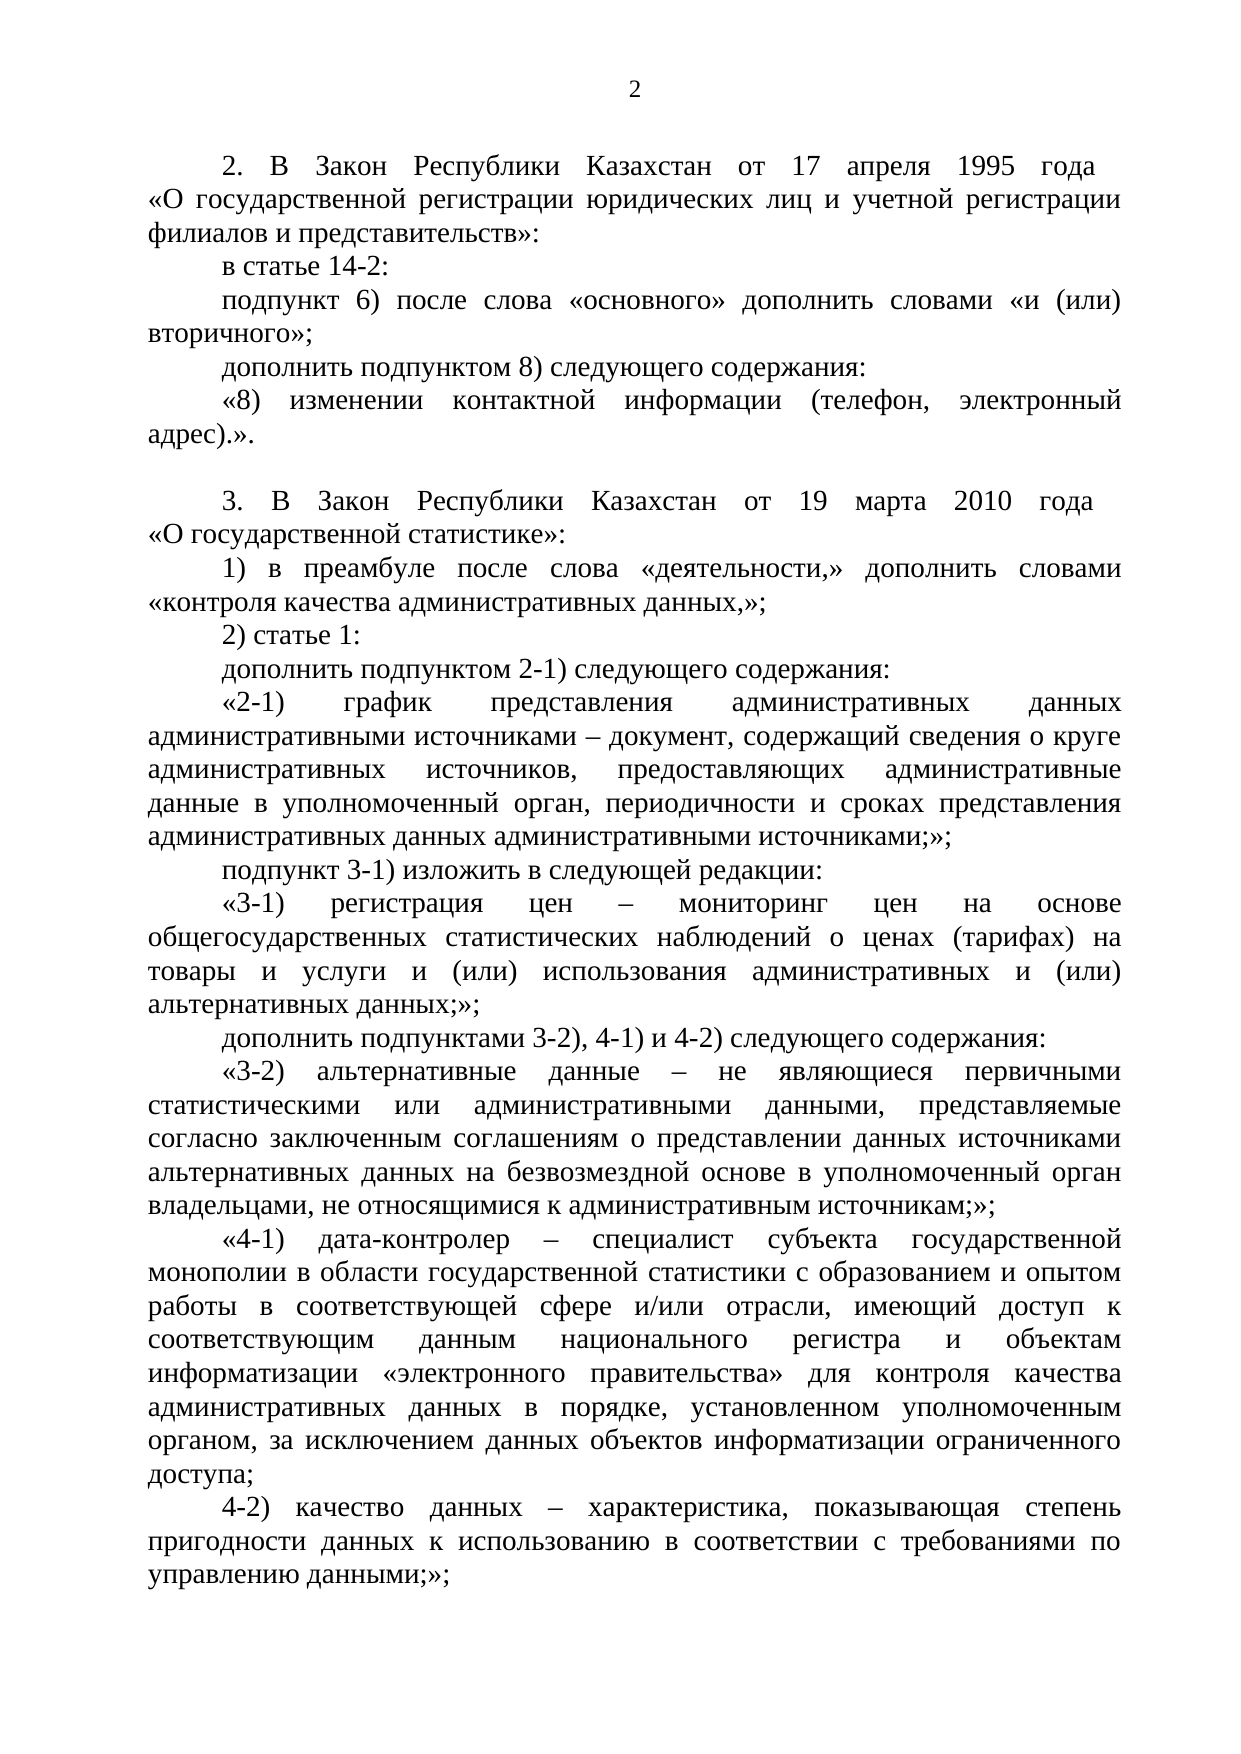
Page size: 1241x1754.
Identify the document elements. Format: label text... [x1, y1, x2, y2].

text 4-2) качество данных – характеристика, показывающая степень пригодности данных к использованию в соответствии с требованиями по управлению данными;»; [148, 1489, 1122, 1590]
text 1) в преамбуле после слова «деятельности,» дополнить словами «контроля качества административных данных,»; [148, 550, 1122, 617]
text дополнить подпунктами 3-2), 4-1) и 4-2) следующего содержания: [148, 1020, 1122, 1053]
text подпункт 6) после слова «основного» дополнить словами «и (или) вторичного»; [148, 282, 1122, 349]
text дополнить подпунктом 2-1) следующего содержания: [148, 651, 1122, 684]
text в статье 14-2: [148, 248, 1122, 282]
text подпункт 3-1) изложить в следующей редакции: [148, 852, 1122, 886]
text «3-2) альтернативные данные – не являющиеся первичными статистическими или административными данными, представляемые согласно заключенным соглашениям о представлении данных источниками альтернативных данных на безвозмездной основе в уполномоченный орган владельцами, не относящимися к административным источникам;»; [148, 1053, 1122, 1221]
text «2-1) график представления административных данных административными источниками – документ, содержащий сведения о круге административных источников, предоставляющих административные данные в уполномоченный орган, периодичности и сроках представления административных данных административными источниками;»; [148, 684, 1122, 852]
text «8) изменении контактной информации (телефон, электронный адрес).». [148, 382, 1122, 449]
text дополнить подпунктом 8) следующего содержания: [148, 349, 1122, 382]
text 2) статье 1: [148, 617, 1122, 651]
text «3-1) регистрация цен – мониторинг цен на основе общегосударственных статистических наблюдений о ценах (тарифах) на товары и услуги и (или) использования административных и (или) альтернативных данных;»; [148, 886, 1122, 1020]
text «4-1) дата-контролер – специалист субъекта государственной монополии в области государственной статистики с образованием и опытом работы в соответствующей сфере и/или отрасли, имеющий доступ к соответствующим данным национального регистра и объектам информатизации «электронного правительства» для контроля качества административных данных в порядке, установленном уполномоченным органом, за исключением данных объектов информатизации ограниченного доступа; [148, 1221, 1122, 1489]
text 2. В Закон Республики Казахстан от 17 апреля 1995 года «О государственной регистрации юридических лиц и учетной регистрации филиалов и представительств»: [148, 148, 1122, 248]
text 3. В Закон Республики Казахстан от 19 марта 2010 года «О государственной статистике»: [148, 483, 1122, 550]
